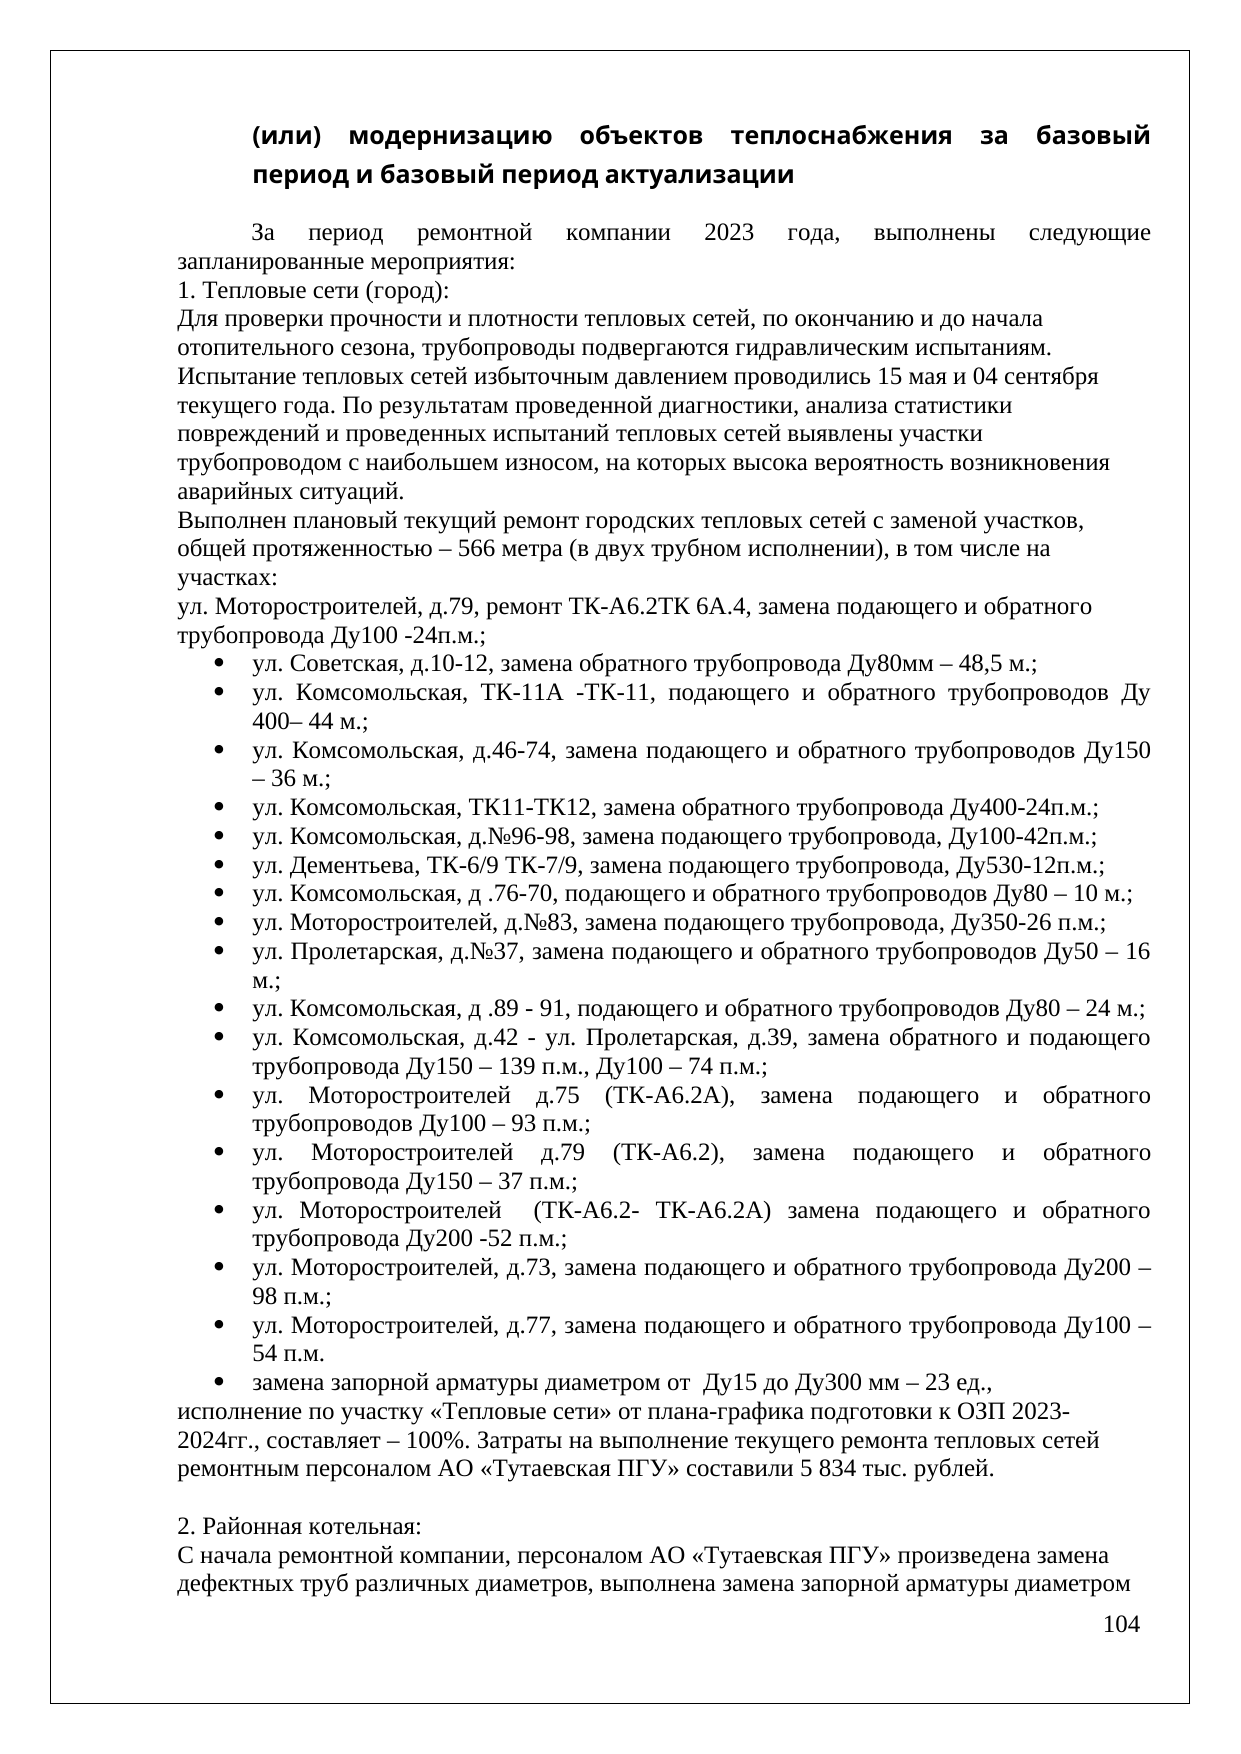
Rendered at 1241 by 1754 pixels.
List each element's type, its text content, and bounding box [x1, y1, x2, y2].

list ул. Комсомольская, д.46-74, замена подающего и обратного трубопроводов Ду150 – 36 м.; [214, 735, 1152, 792]
list ул. Советская, д.10-12, замена обратного трубопровода Ду80мм – 48,5 м.; [214, 648, 1152, 677]
list ул. Комсомольская, д.42 - ул. Пролетарская, д.39, замена обратного и подающего трубопровода Ду150 – 139 п.м., Ду100 – 74 п.м.; [214, 1022, 1152, 1080]
list ул. Моторостроителей, д.73, замена подающего и обратного трубопровода Ду200 – 98 п.м.; [214, 1252, 1152, 1310]
text За период ремонтной компании 2023 года, выполнены следующие запланированные мероприятия: [177, 217, 1152, 275]
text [177, 1540, 1152, 1597]
list ул. Комсомольская, д.№96-98, замена подающего трубопровода, Ду100-42п.м.; [214, 821, 1152, 850]
text Выполнен плановый текущий ремонт городских тепловых сетей с заменой участков, общей протяженностью – 566 метра (в двух трубном исполнении), в том числе на участках: [177, 505, 1152, 591]
list ул. Моторостроителей д.75 (ТК-А6.2А), замена подающего и обратного трубопроводов Ду100 – 93 п.м.; [214, 1080, 1152, 1137]
list ул. Комсомольская, д .76-70, подающего и обратного трубопроводов Ду80 – 10 м.; [214, 878, 1152, 907]
list замена запорной арматуры диаметром от Ду15 до Ду300 мм – 23 ед., [214, 1367, 1152, 1396]
list ул. Моторостроителей д.79 (ТК-А6.2), замена подающего и обратного трубопровода Ду150 – 37 п.м.; [214, 1137, 1152, 1195]
list ул. Комсомольская, д .89 - 91, подающего и обратного трубопроводов Ду80 – 24 м.; [214, 993, 1152, 1022]
text Для проверки прочности и плотности тепловых сетей, по окончанию и до начала отопительного сезона, трубопроводы подвергаются гидравлическим испытаниям. Испытание тепловых сетей избыточным давлением проводились 15 мая и 04 сентября текущего года. По результатам проведенной диагностики, анализа статистики повреждений и проведенных испытаний тепловых сетей выявлены участки трубопроводом с наибольшем износом, на которых высока вероятность возникновения аварийных ситуаций. [177, 303, 1152, 505]
list ул. Моторостроителей (ТК-А6.2- ТК-А6.2А) замена подающего и обратного трубопровода Ду200 -52 п.м.; [214, 1195, 1152, 1252]
text 1. Тепловые сети (город): [177, 275, 1152, 303]
list ул. Моторостроителей, д.77, замена подающего и обратного трубопровода Ду100 – 54 п.м. [214, 1310, 1152, 1367]
list ул. Комсомольская, ТК11-ТК12, замена обратного трубопровода Ду400-24п.м.; [214, 792, 1152, 821]
text исполнение по участку «Тепловые сети» от плана-графика подготовки к ОЗП 2023-2024гг., составляет – 100%. Затраты на выполнение текущего ремонта тепловых сетей ремонтным персоналом АО «Тутаевская ПГУ» составили 5 834 тыс. рублей. [177, 1396, 1152, 1482]
text 2. Районная котельная: [177, 1511, 1152, 1540]
text ул. Моторостроителей, д.79, ремонт ТК-А6.2ТК 6А.4, замена подающего и обратного трубопровода Ду100 -24п.м.; [177, 591, 1152, 648]
list ул. Моторостроителей, д.№83, замена подающего трубопровода, Ду350-26 п.м.; [214, 907, 1152, 936]
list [214, 118, 1152, 191]
list ул. Дементьева, ТК-6/9 ТК-7/9, замена подающего трубопровода, Ду530-12п.м.; [214, 850, 1152, 878]
list ул. Пролетарская, д.№37, замена подающего и обратного трубопроводов Ду50 – 16 м.; [214, 936, 1152, 993]
list ул. Комсомольская, ТК-11А -ТК-11, подающего и обратного трубопроводов Ду 400– 44 м.; [214, 677, 1152, 735]
